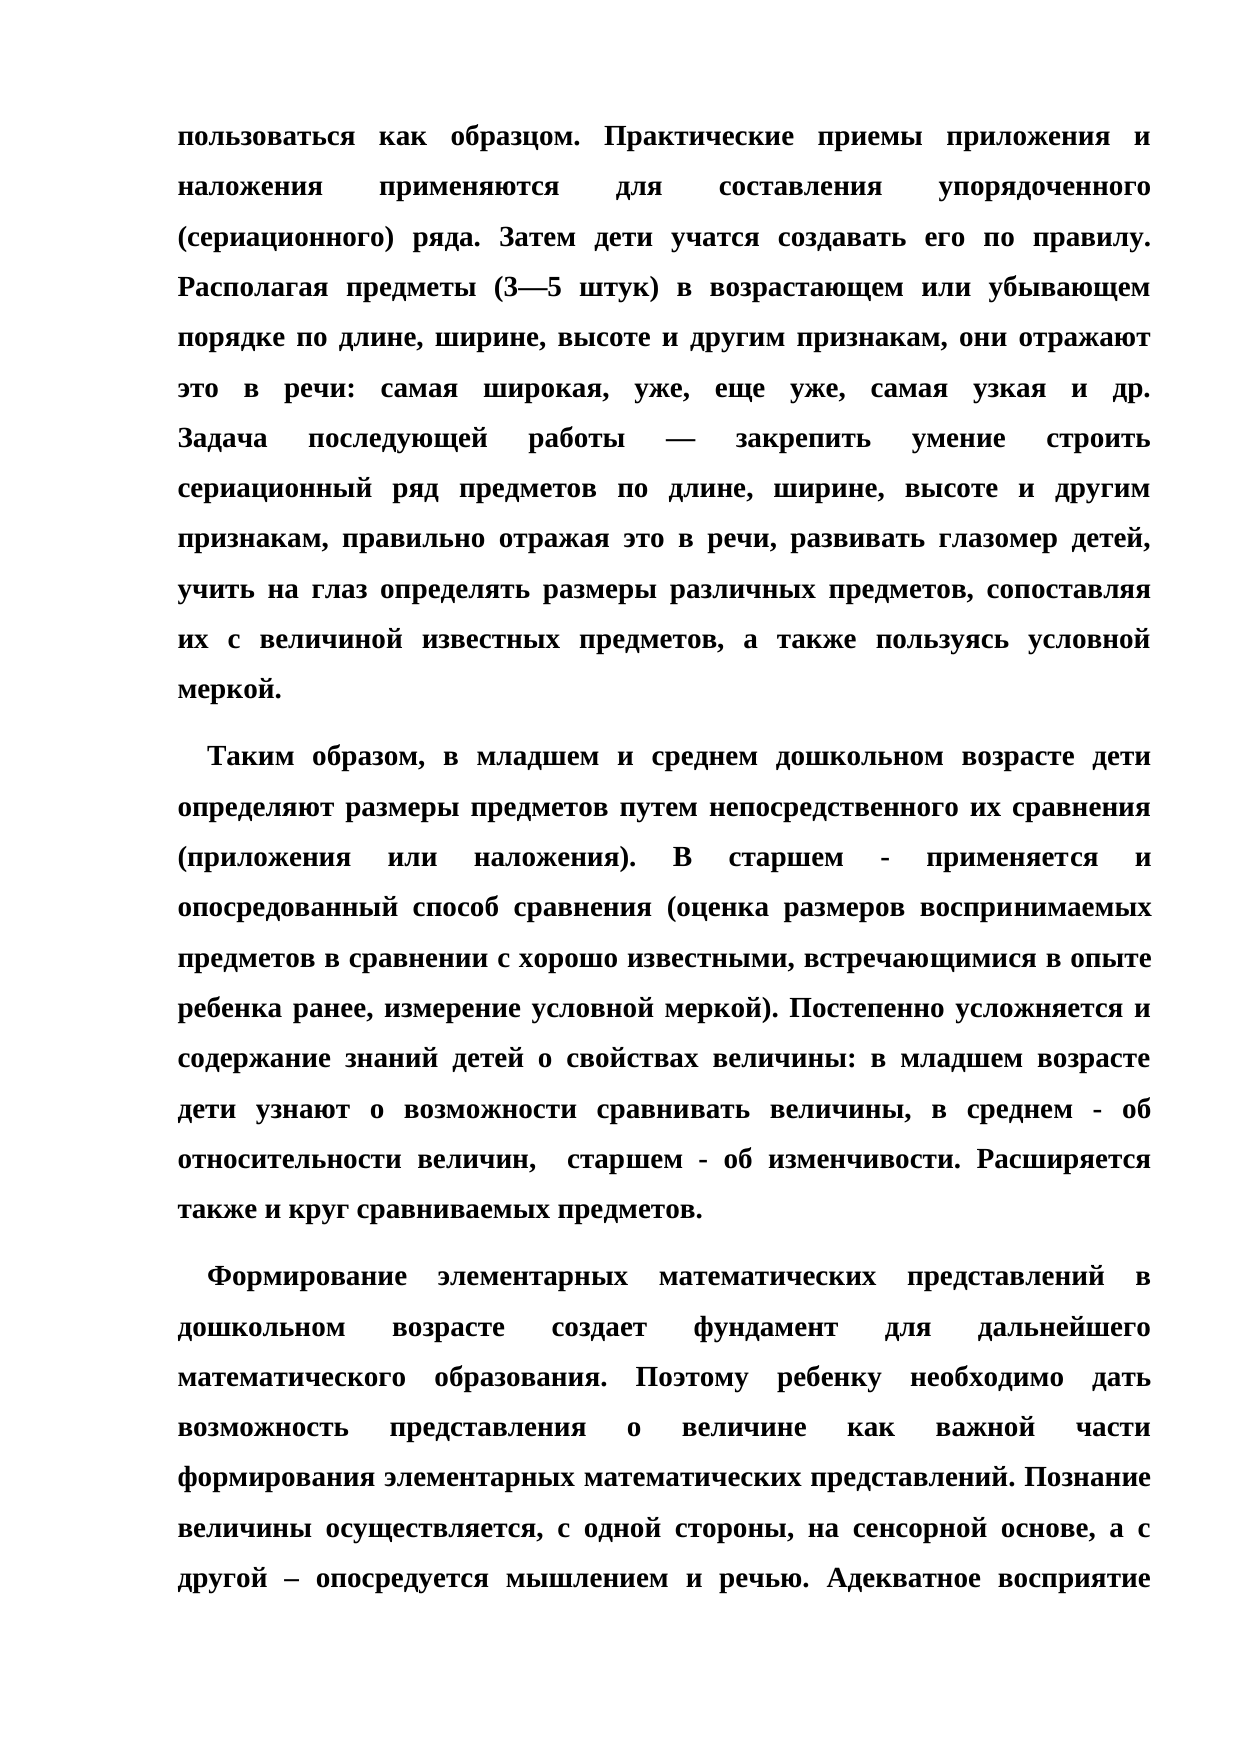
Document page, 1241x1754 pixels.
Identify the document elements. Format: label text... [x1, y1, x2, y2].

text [177, 1258, 1152, 1594]
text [177, 118, 1152, 705]
text Таким образом, в младшем и среднем дошкольном возрасте дети определяют размеры предметов путем непосредственного их сравнения (приложения или наложения). В старшем - применяется и опосредованный способ сравнения (оценка размеров воспринимаемых предметов в сравнении с хорошо известными, встречающимися в опыте ребенка ранее, измерение условной меркой). Постепенно усложняется и содержание знаний детей о свойствах величины: в младшем возрасте дети узнают о возможности сравнивать величины, в среднем - об относительности величин, старшем - об изменчивости. Расширяется также и круг сравниваемых предметов. [177, 738, 1152, 1225]
